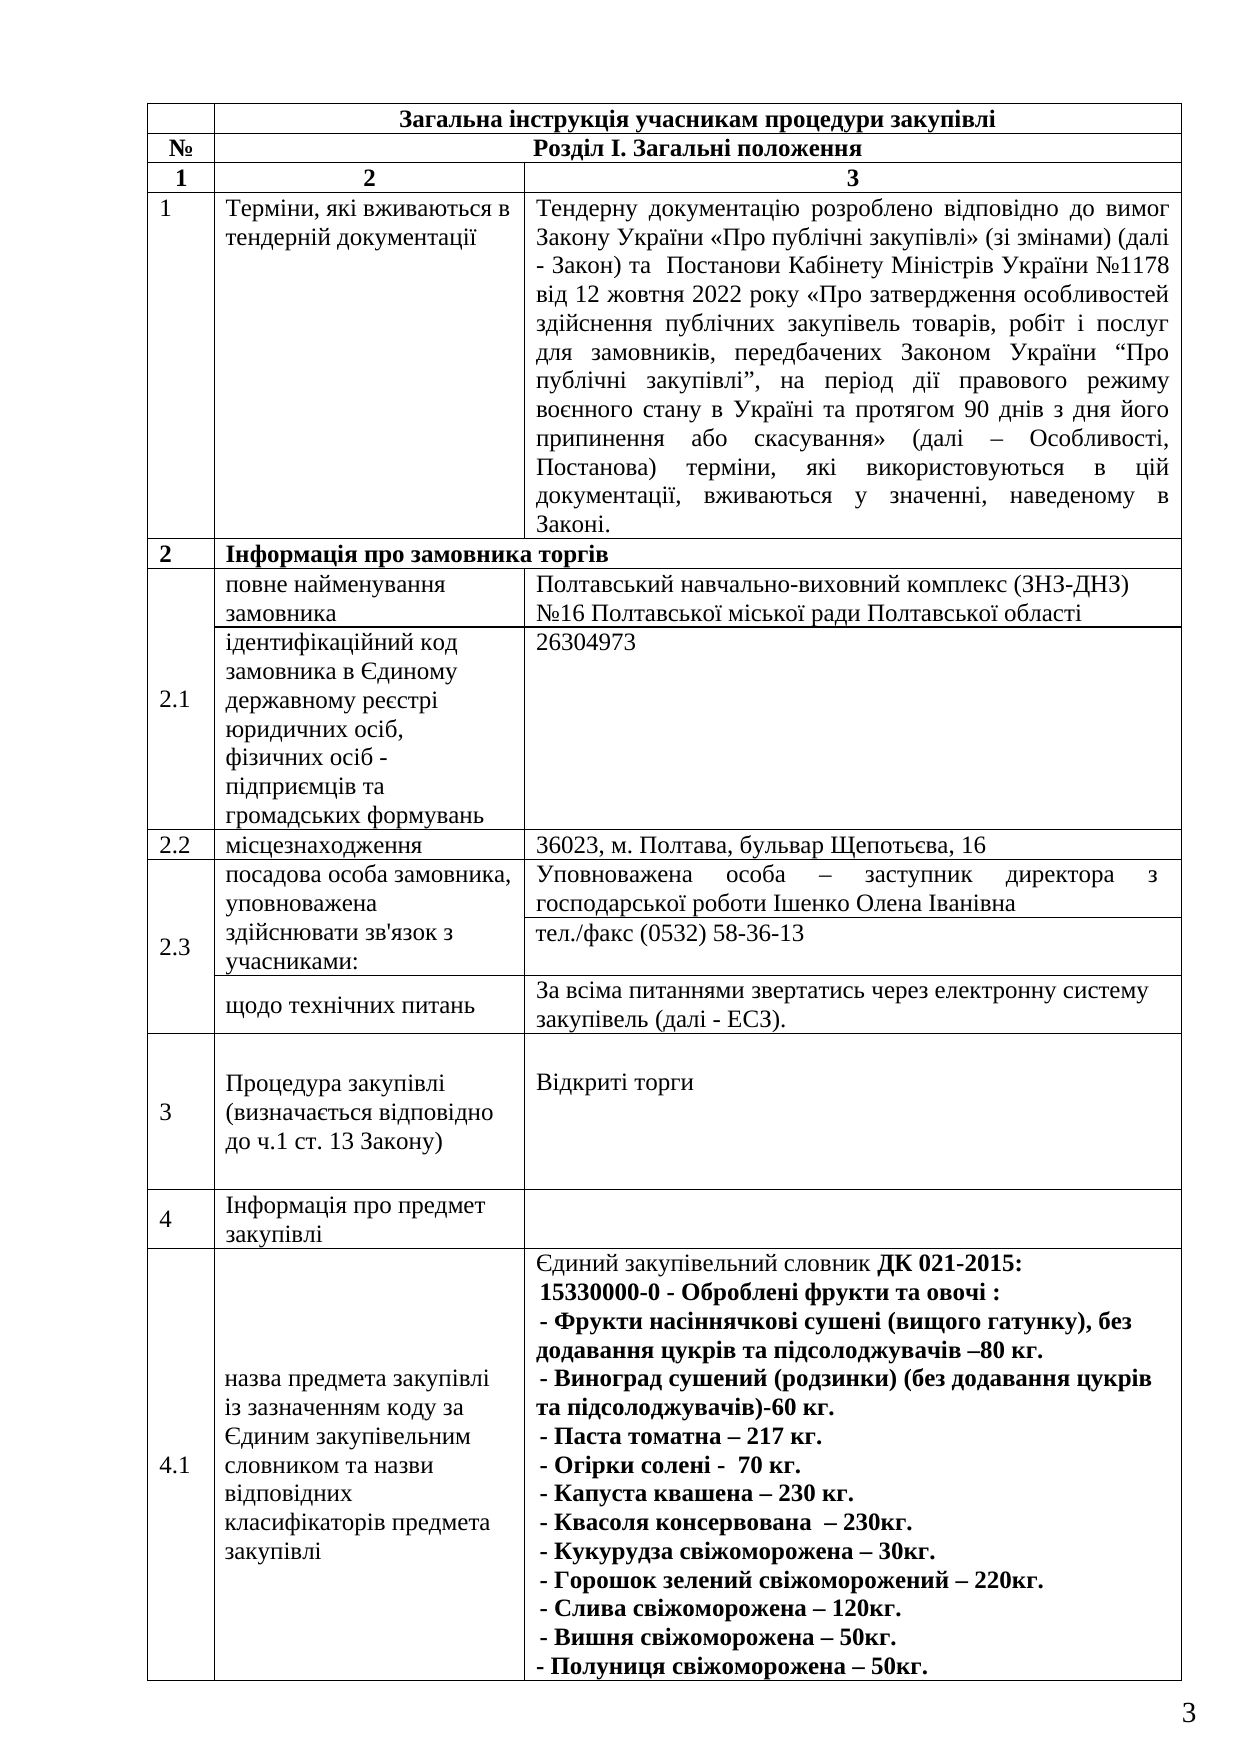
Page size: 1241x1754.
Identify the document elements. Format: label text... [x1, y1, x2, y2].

table_cell повне найменування замовника [215, 569, 524, 626]
table_cell 1 [148, 193, 214, 538]
table_cell [525, 1190, 1181, 1247]
table_header [148, 104, 214, 132]
table_cell Процедура закупівлі (визначається відповідно до ч.1 ст. 13 Закону) [215, 1034, 524, 1189]
table_header Загальна інструкція учасникам процедури закупівлі [215, 104, 1181, 132]
table_cell щодо технічних питань [215, 976, 524, 1033]
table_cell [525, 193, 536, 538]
table_cell 4.1 [148, 1249, 214, 1680]
table_cell За всіма питаннями звертатись через електронну систему закупівель (далі - ЕСЗ). [525, 976, 1181, 1033]
table_cell ідентифікаційний код замовника в Єдиному державному реєстрі юридичних осіб, фізичних осіб - підприємців та громадських формувань [215, 628, 524, 829]
table_cell Розділ І. Загальні положення [215, 134, 1181, 162]
table_cell Інформація про замовника торгів [215, 539, 1181, 568]
table_cell . Полтава, бульвар Щепотьєва, 16 [525, 830, 1181, 858]
table_cell 2.2 [148, 830, 214, 858]
table_cell 4 [148, 1190, 214, 1247]
table_cell № [148, 134, 214, 162]
table_cell посадова особа замовника, уповноважена здійснювати зв'язок з учасниками: [215, 860, 524, 974]
table_cell 2 [148, 539, 214, 568]
table_cell Терміни, які вживаються в тендерній документації [215, 193, 524, 538]
table_cell 2 [215, 163, 524, 192]
table_cell 3 [525, 163, 1181, 192]
table_cell тел./факс (0532) 58-36-13 [525, 918, 1181, 974]
table_cell Уповноважена особа – заступник директора з господарської роботи Ішенко Олена Іванівна [525, 860, 1181, 917]
table_cell 1 [148, 163, 214, 192]
table_cell Полтавський навчально-виховний комплекс (ЗНЗ-ДНЗ) №16 Полтавської міської ради Полтавської області [525, 569, 1181, 626]
table_cell 2.1 [148, 569, 214, 829]
table_cell Інформація про предмет закупівлі [215, 1190, 524, 1247]
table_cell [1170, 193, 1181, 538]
table_cell Відкриті торги [525, 1034, 1181, 1189]
table_cell 3 [148, 1034, 214, 1189]
table_cell місцезнаходження [215, 830, 524, 858]
table_cell 26304973 [525, 628, 1181, 829]
table_cell Єдиний закупівельний словник ДК 021-2015: 15330000-0 - Оброблені фрукти та овочі : - Фрукти насіннячкові сушені (вищого гатунку), без додавання цукрів та підсолоджувачів –80 кг. - Виноград сушений (родзинки) (без додавання цукрів та підсолоджувачів)-60 кг. - Паста томатна – 217 кг. - Огірки солені - 70 кг. - Капуста квашена – 230 кг. - Квасоля консервована – 230кг. - Кукурудза свіжоморожена – 30кг. - Горошок зелений свіжоморожений – 220кг. - Слива свіжоморожена – 120кг. - Вишня свіжоморожена – 50кг. - Полуниця свіжоморожена – 50кг. [525, 1249, 1181, 1680]
table_cell 2.3 [148, 860, 214, 1033]
table_cell назва предмета закупівлі із зазначенням коду за Єдиним закупівельним словником та назви відповідних класифікаторів предмета закупівлі [215, 1249, 524, 1680]
